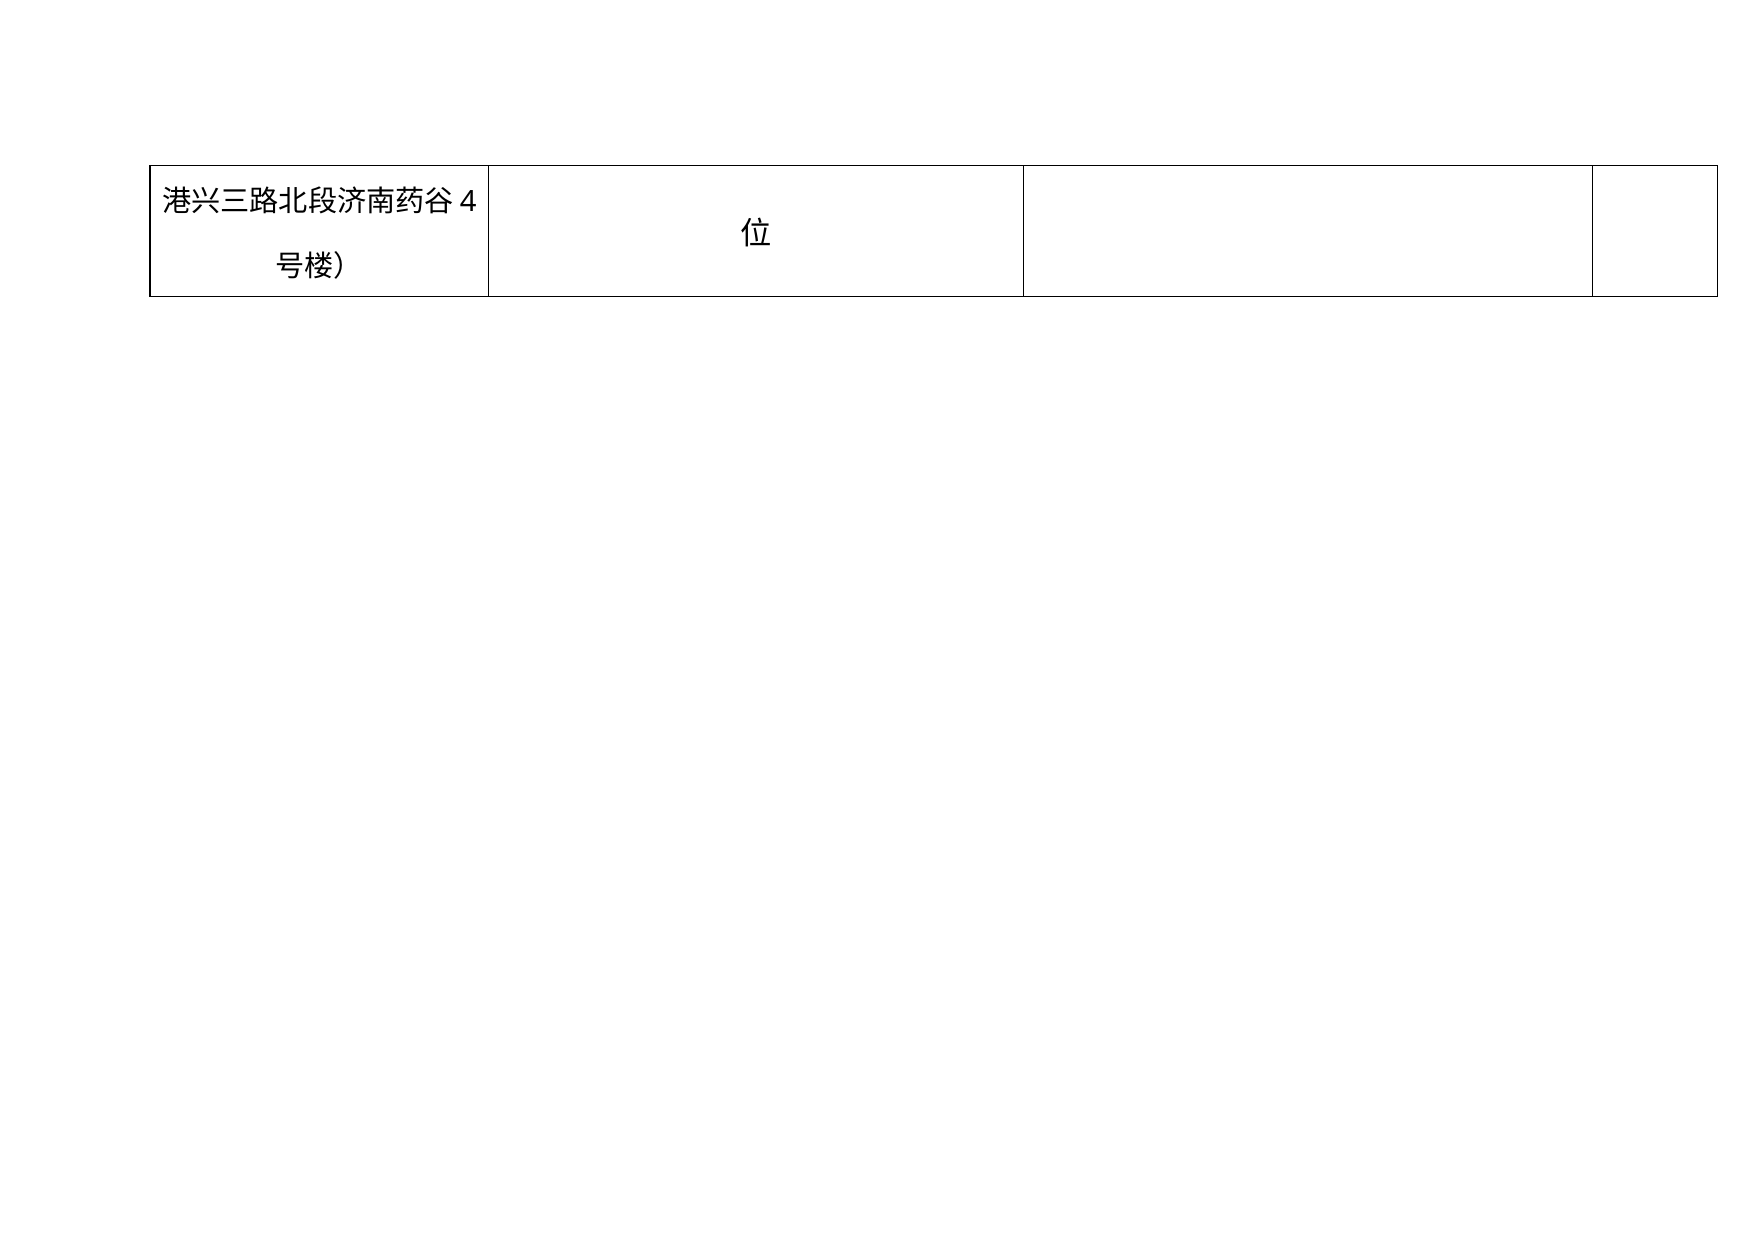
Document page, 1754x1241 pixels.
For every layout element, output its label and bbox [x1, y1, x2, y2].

table_cell [1593, 166, 1717, 296]
table_cell [1024, 166, 1592, 296]
table_cell [151, 166, 488, 296]
table_cell [489, 166, 1023, 296]
